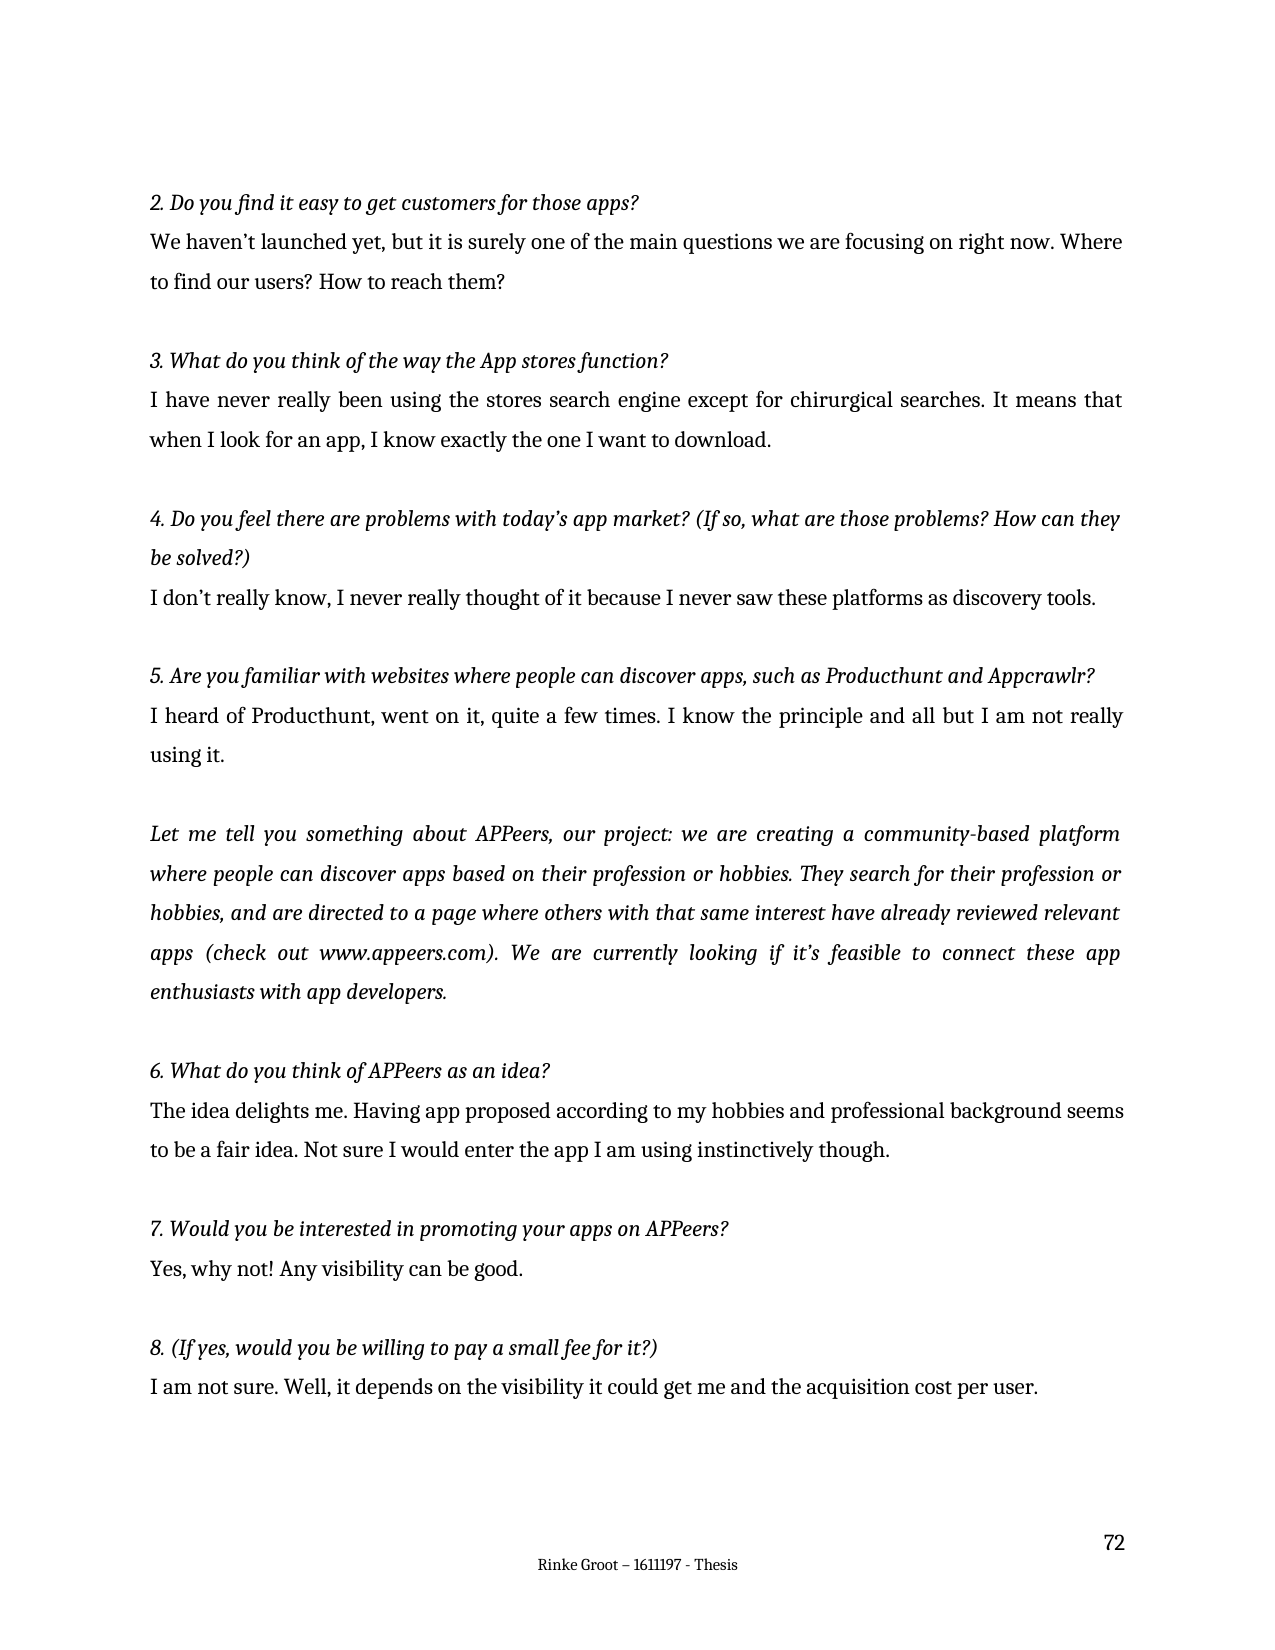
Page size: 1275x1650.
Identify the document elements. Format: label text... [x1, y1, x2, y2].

text 6. What do you think of APPeers as an idea? [150, 1058, 1125, 1084]
text 4. Do you feel there are problems with today’s app market? (If so, what are those problems? How can they be solved?) [150, 505, 1125, 571]
text I have never really been using the stores search engine except for chirurgical searches. It means that when I look for an app, I know exactly the one I want to download. [150, 387, 1125, 453]
text I heard of Producthunt, went on it, quite a few times. I know the principle and all but I am not really using it. [150, 703, 1125, 768]
text 2. Do you find it easy to get customers for those apps? [150, 189, 1125, 216]
text 7. Would you be interested in promoting your apps on APPeers? [150, 1216, 1125, 1242]
text The idea delights me. Having app proposed according to my hobbies and professional background seems to be a fair idea. Not sure I would enter the app I am using instinctively though. [150, 1097, 1125, 1163]
text Yes, why not! Any visibility can be good. [150, 1255, 1125, 1282]
text 5. Are you familiar with websites where people can discover apps, such as Producthunt and Appcrawlr? [150, 663, 1125, 689]
text 3. What do you think of the way the App stores function? [150, 347, 1125, 374]
text I am not sure. Well, it depends on the visibility it could get me and the acquisition cost per user. [150, 1374, 1125, 1400]
text Let me tell you something about APPeers, our project: we are creating a community-based platform where people can discover apps based on their profession or hobbies. They search for their profession or hobbies, and are directed to a page where others with that same interest have already reviewed relevant apps (check out www.appeers.com). We are currently looking if it’s feasible to connect these app enthusiasts with app developers. [150, 821, 1125, 1005]
text I don’t really know, I never really thought of it because I never saw these platforms as discovery tools. [150, 584, 1125, 611]
text We haven’t launched yet, but it is surely one of the main questions we are focusing on right now. Where to find our users? How to reach them? [150, 229, 1125, 295]
text 8. (If yes, would you be willing to pay a small fee for it?) [150, 1334, 1125, 1361]
